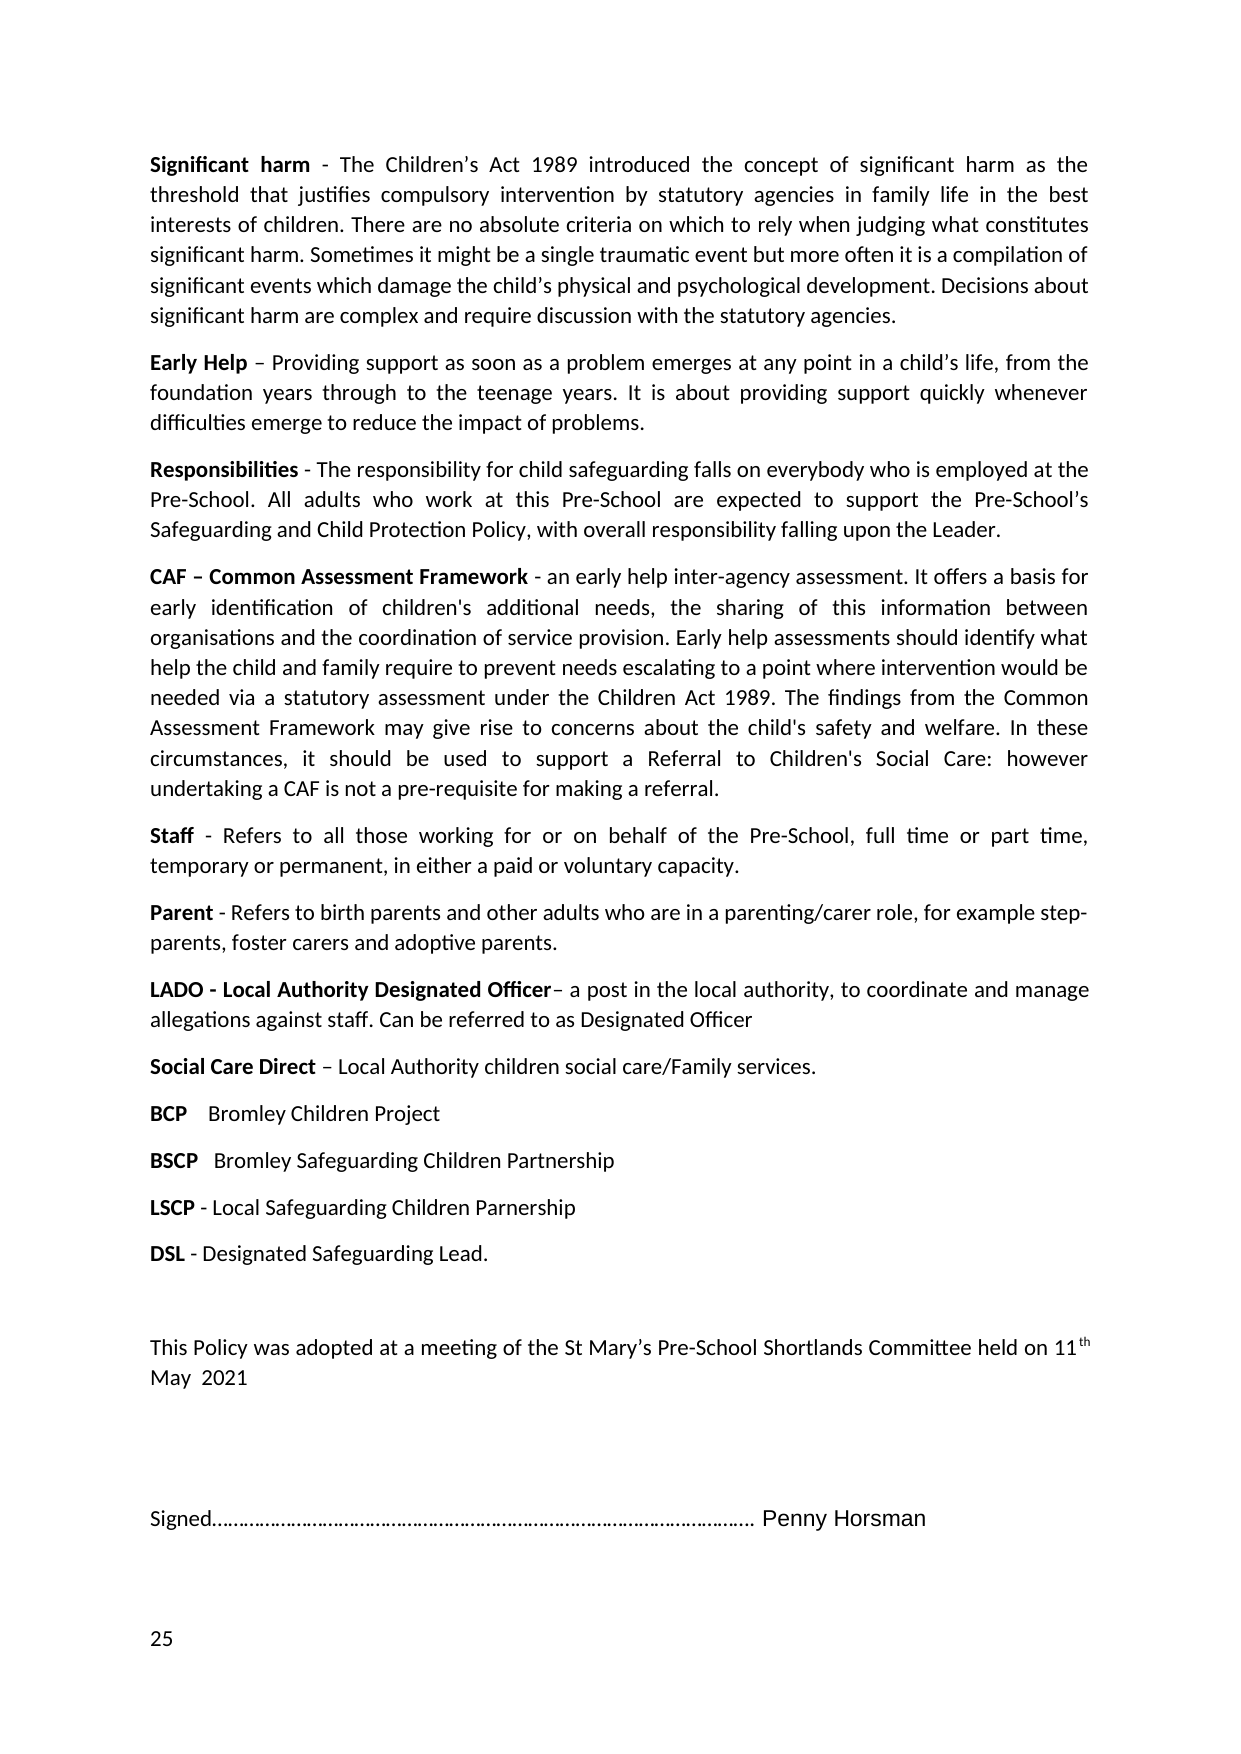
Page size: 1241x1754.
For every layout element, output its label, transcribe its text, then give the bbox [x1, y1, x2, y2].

text Responsibilities - The responsibility for child safeguarding falls on everybody who is employed at the Pre-School. All adults who work at this Pre-School are expected to support the Pre-School’s Safeguarding and Child Protection Policy, with overall responsibility falling upon the Leader. [150, 455, 1090, 544]
text BSCP Bromley Safeguarding Children Partnership [150, 1146, 1090, 1174]
text Social Care Direct – Local Authority children social care/Family services. [150, 1052, 1090, 1080]
text Signed…………………………………………………………………………………………. Penny Horsman [150, 1504, 1090, 1532]
text Early Help – Providing support as soon as a problem emerges at any point in a child’s life, from the foundation years through to the teenage years. It is about providing support quickly whenever difficulties emerge to reduce the impact of problems. [150, 348, 1090, 436]
text This Policy was adopted at a meeting of the St Mary’s Pre-School Shortlands Committee held on 11th May 2021 [150, 1333, 1090, 1392]
text Staff - Refers to all those working for or on behalf of the Pre-School, full time or part time, temporary or permanent, in either a paid or voluntary capacity. [150, 821, 1090, 879]
text BCP Bromley Children Project [150, 1099, 1090, 1127]
text CAF – Common Assessment Framework - an early help inter-agency assessment. It offers a basis for early identification of children's additional needs, the sharing of this information between organisations and the coordination of service provision. Early help assessments should identify what help the child and family require to prevent needs escalating to a point where intervention would be needed via a statutory assessment under the Children Act 1989. The findings from the Common Assessment Framework may give rise to concerns about the child's safety and welfare. In these circumstances, it should be used to support a Referral to Children's Social Care: however undertaking a CAF is not a pre-requisite for making a referral. [150, 562, 1090, 802]
text LSCP - Local Safeguarding Children Parnership [150, 1193, 1090, 1221]
text Parent - Refers to birth parents and other adults who are in a parenting/carer role, for example step-parents, foster carers and adoptive parents. [150, 898, 1090, 956]
text Significant harm - The Children’s Act 1989 introduced the concept of significant harm as the threshold that justifies compulsory intervention by statutory agencies in family life in the best interests of children. There are no absolute criteria on which to rely when judging what constitutes significant harm. Sometimes it might be a single traumatic event but more often it is a compilation of significant events which damage the child’s physical and psychological development. Decisions about significant harm are complex and require discussion with the statutory agencies. [150, 150, 1090, 329]
text DSL - Designated Safeguarding Lead. [150, 1239, 1090, 1268]
text LADO - Local Authority Designated Officer– a post in the local authority, to coordinate and manage allegations against staff. Can be referred to as Designated Officer [150, 975, 1090, 1033]
